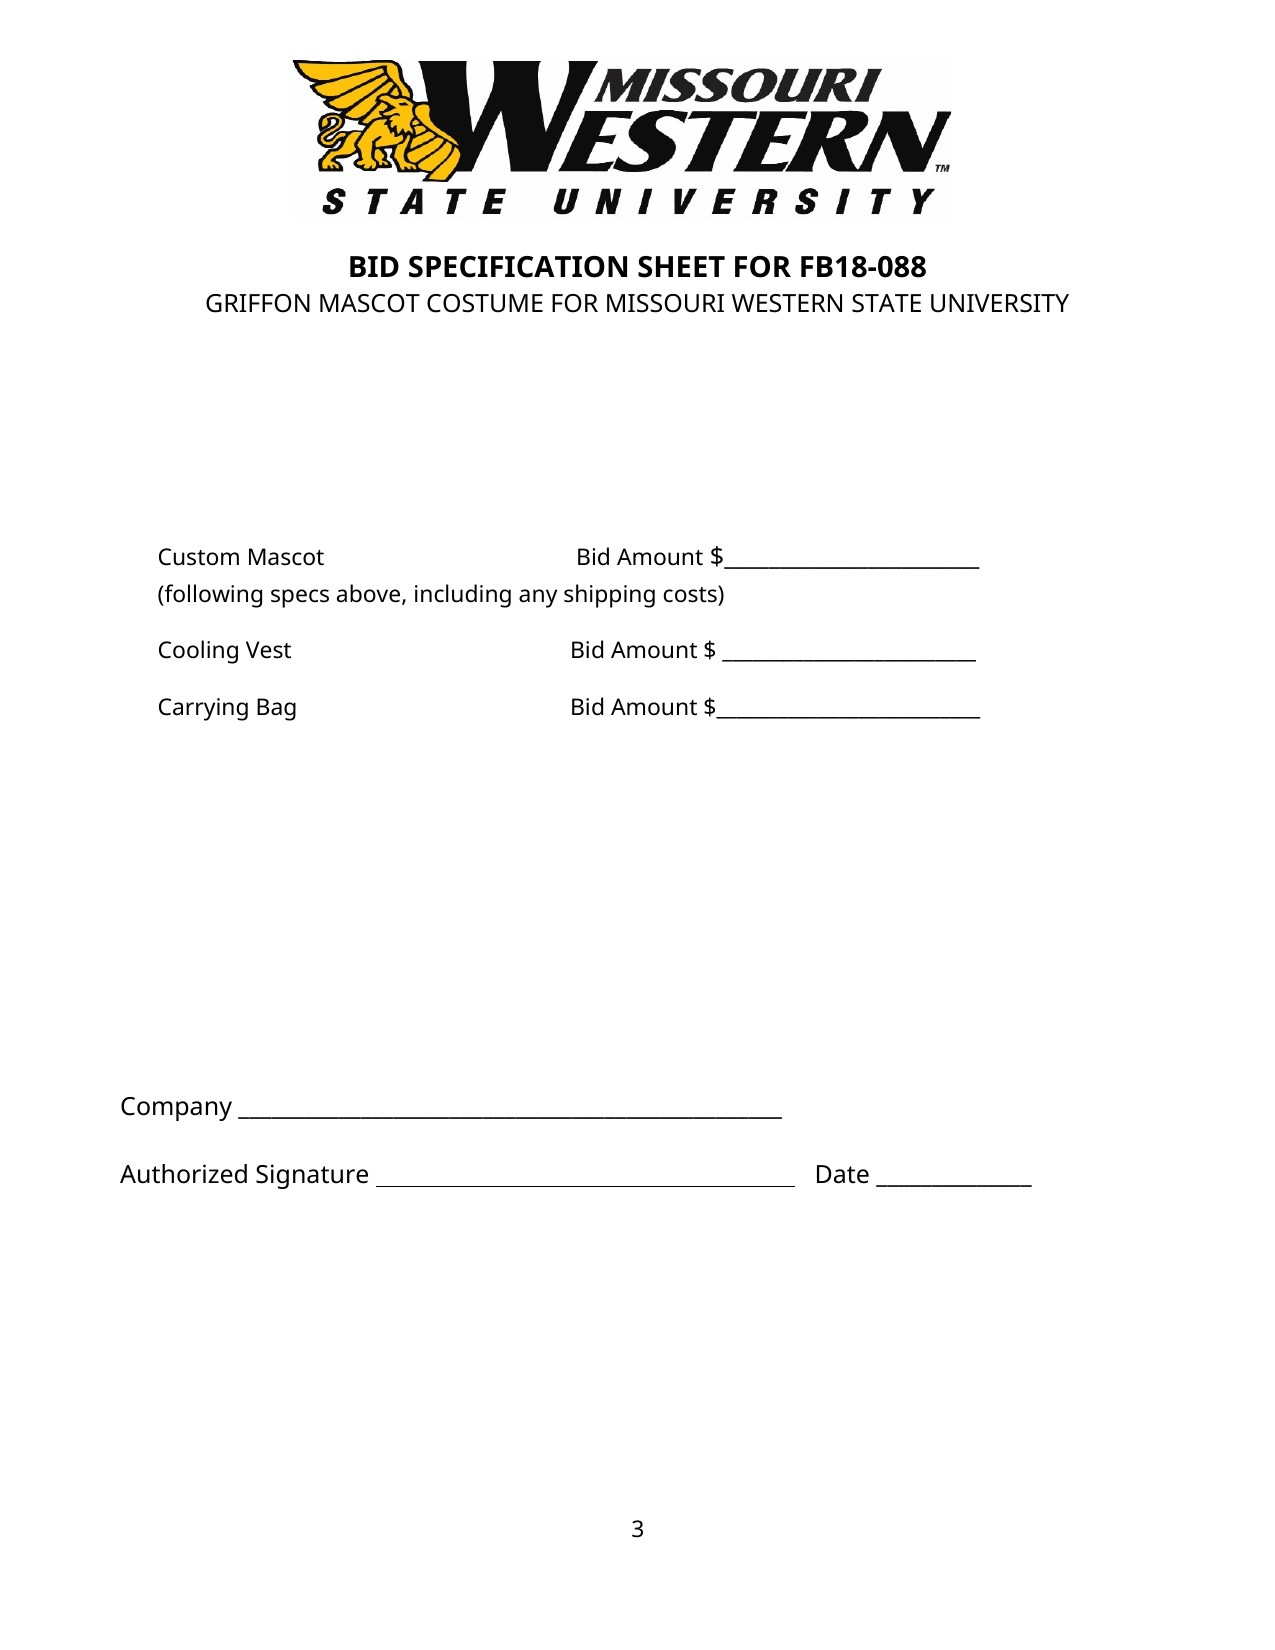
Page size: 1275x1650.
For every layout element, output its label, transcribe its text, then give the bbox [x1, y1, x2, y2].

text BID SPECIFICATION SHEET FOR FB18-088 [120, 246, 1155, 286]
text Company _________________________________________________ [120, 1089, 1155, 1123]
picture [292, 60, 952, 221]
text Authorized Signature Date ______________ [120, 1157, 1155, 1191]
text Carrying Bag Bid Amount $__________________________ [157, 691, 1155, 722]
text Cooling Vest Bid Amount $ _________________________ [157, 634, 1155, 666]
text GRIFFON MASCOT COSTUME FOR MISSOURI WESTERN STATE UNIVERSITY [120, 286, 1155, 320]
text Custom Mascot Bid Amount $_______________________ (following specs above, including any shipping costs) [157, 539, 1155, 609]
